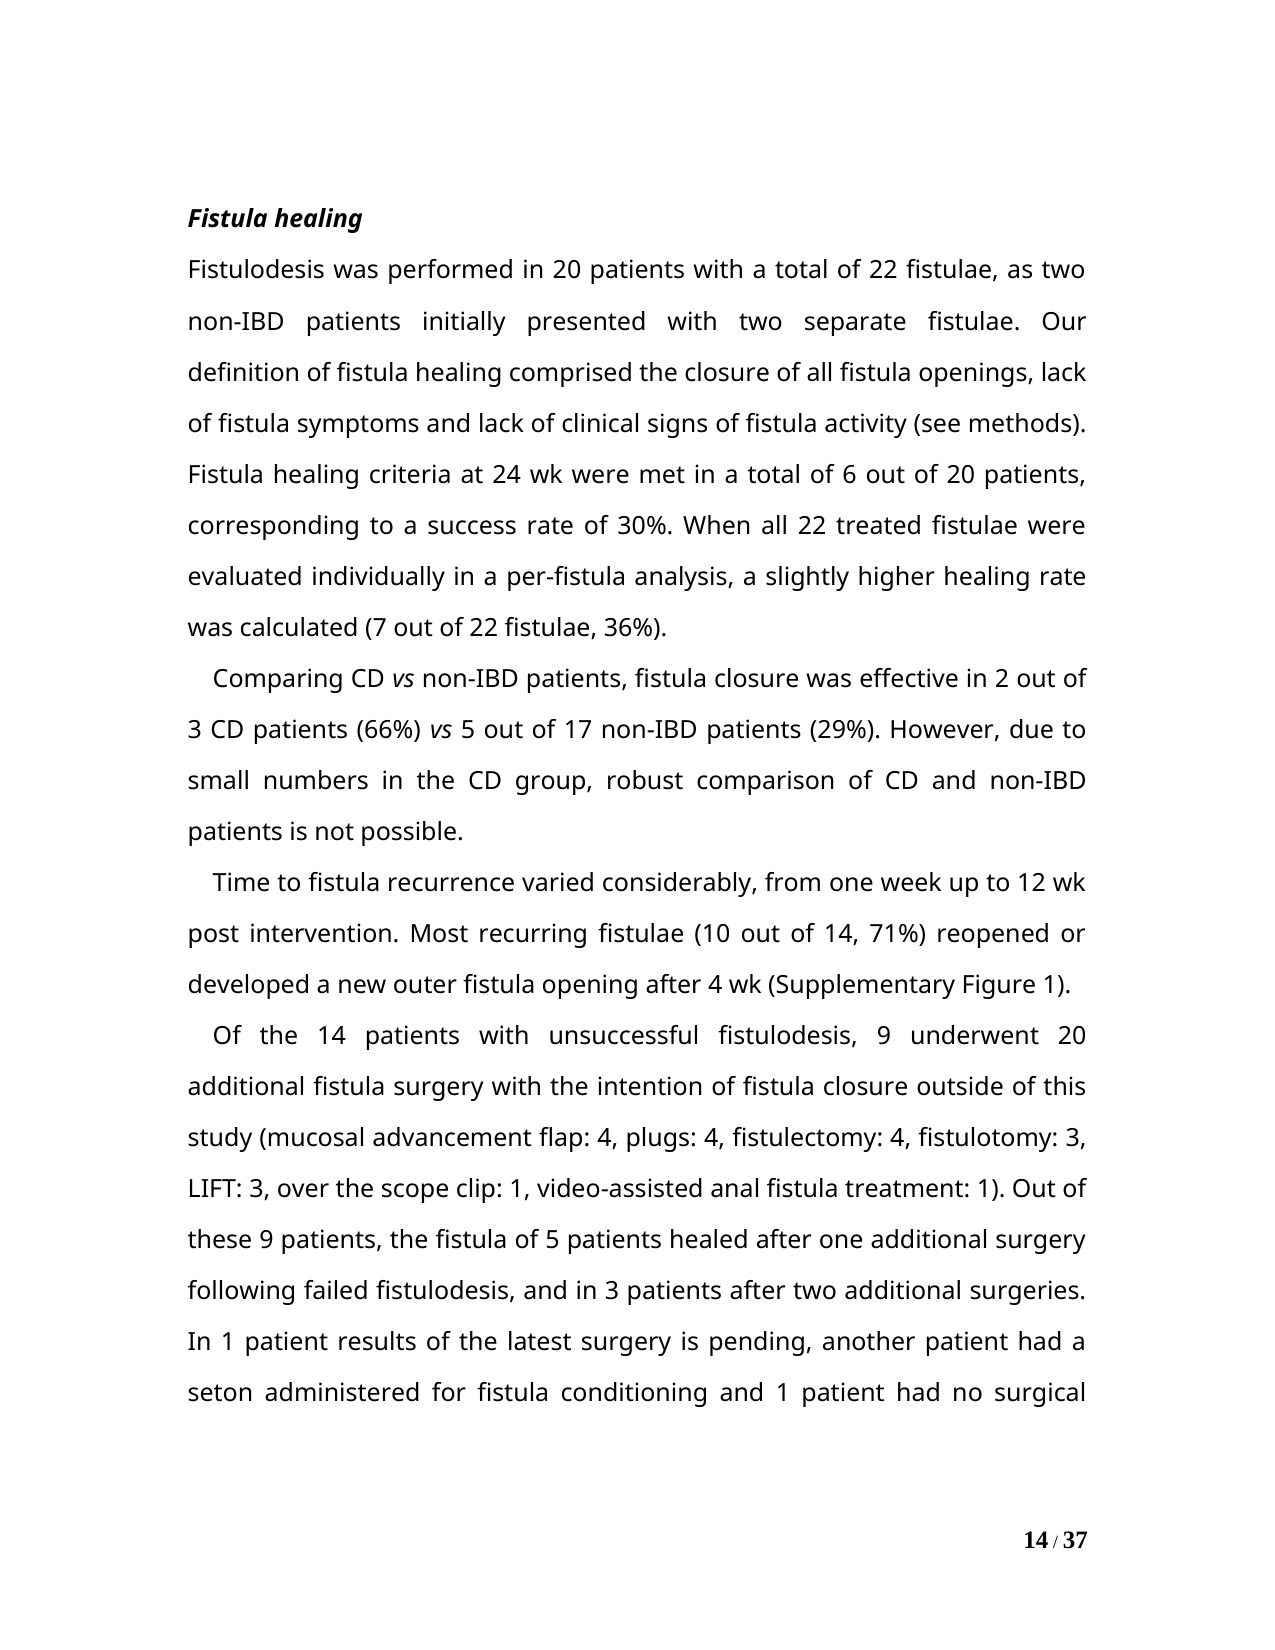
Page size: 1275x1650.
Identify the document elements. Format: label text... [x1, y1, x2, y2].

text Fistula healing [187, 201, 1087, 235]
text Fistulodesis was performed in 20 patients with a total of 22 fistulae, as two non-IBD patients initially presented with two separate fistulae. Our definition of fistula healing comprised the closure of all fistula openings, lack of fistula symptoms and lack of clinical signs of fistula activity (see methods). Fistula healing criteria at 24 wk were met in a total of 6 out of 20 patients, corresponding to a success rate of 30%. When all 22 treated fistulae were evaluated individually in a per-fistula analysis, a slightly higher healing rate was calculated (7 out of 22 fistulae, 36%). [187, 252, 1087, 643]
text Comparing CD vs non-IBD patients, fistula closure was effective in 2 out of 3 CD patients (66%) vs 5 out of 17 non-IBD patients (29%). However, due to small numbers in the CD group, robust comparison of CD and non-IBD patients is not possible. [187, 660, 1087, 848]
text Time to fistula recurrence varied considerably, from one week up to 12 wk post intervention. Most recurring fistulae (10 out of 14, 71%) reopened or developed a new outer fistula opening after 4 wk (Supplementary Figure 1). [187, 864, 1087, 1001]
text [187, 1018, 1087, 1409]
